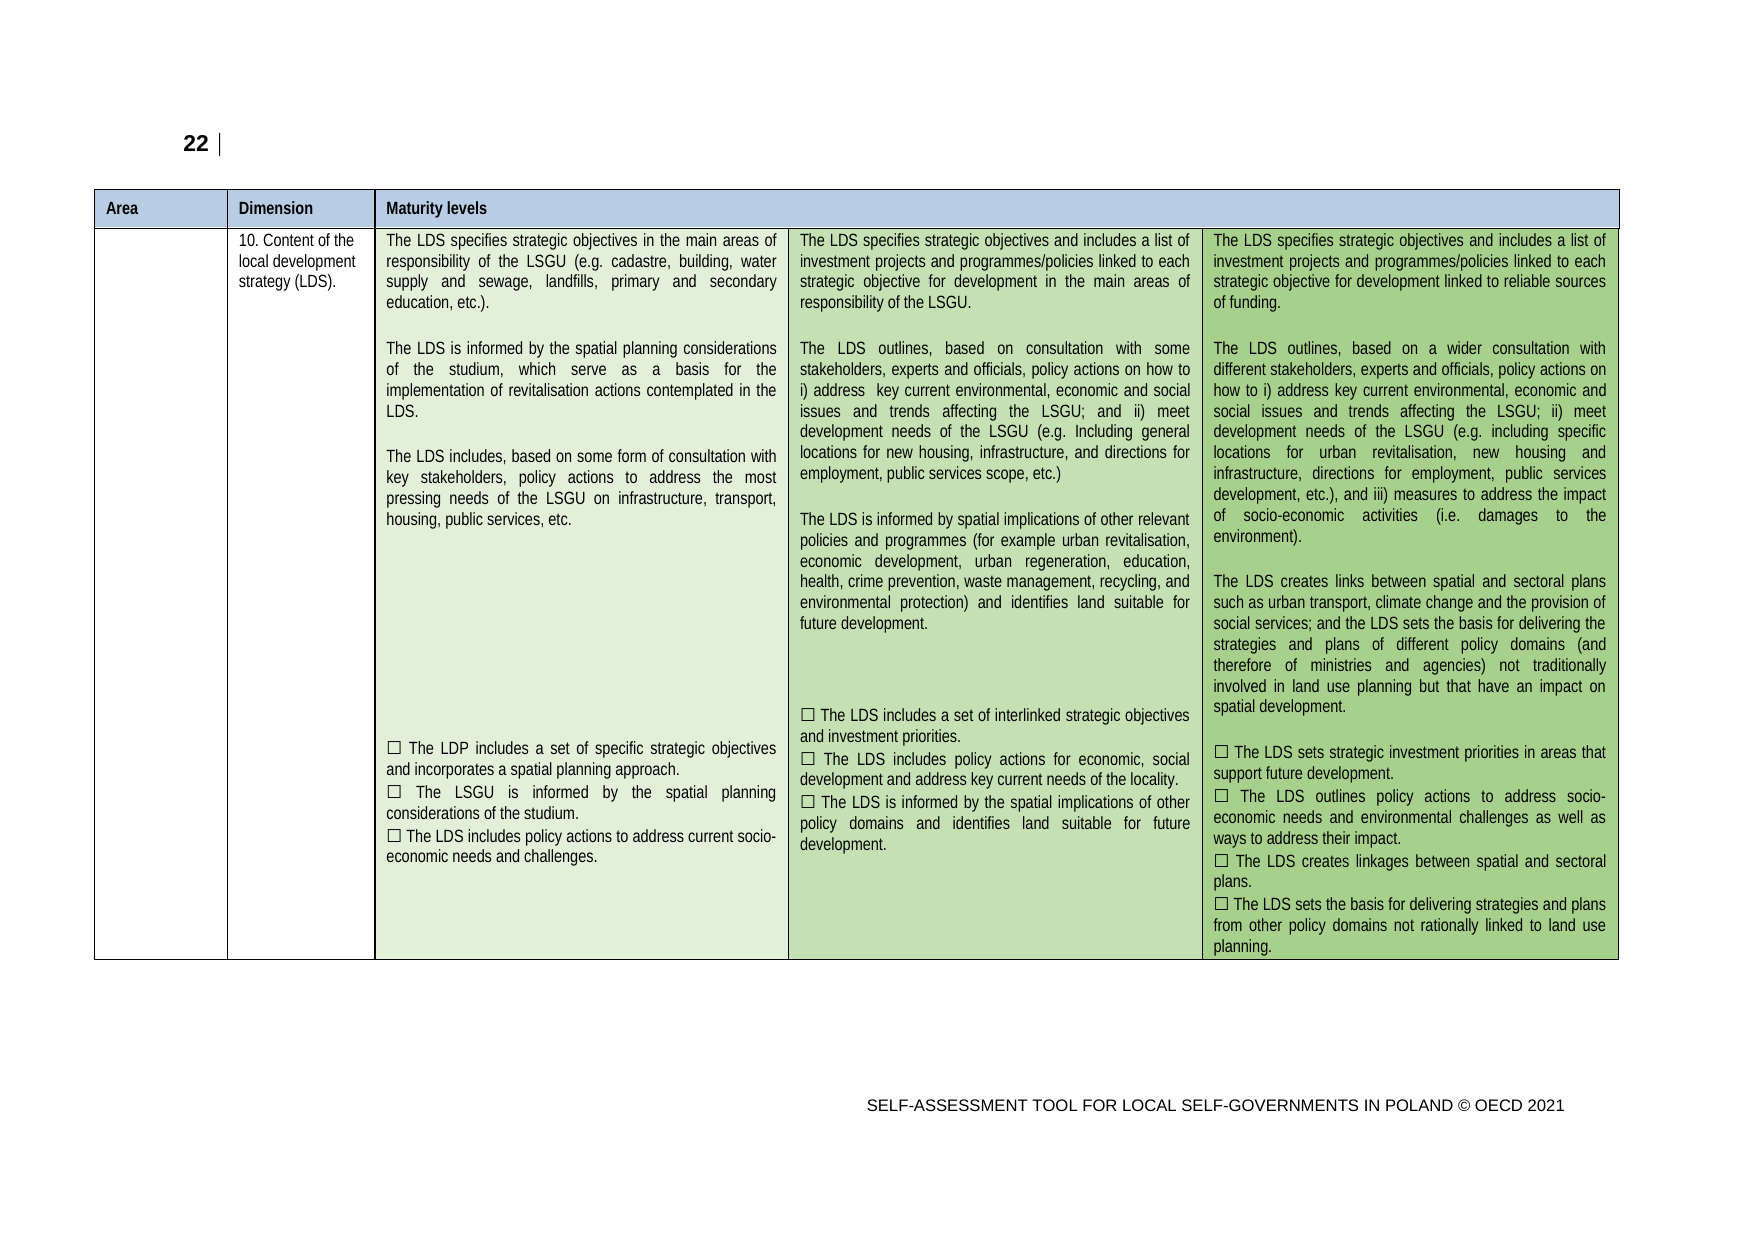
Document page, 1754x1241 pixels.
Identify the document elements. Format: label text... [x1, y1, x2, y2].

table_header Dimension [228, 190, 374, 227]
table_header Maturity levels [376, 190, 1619, 227]
table_cell The LDS specifies strategic objectives and includes a list of investment projects and programmes/policies linked to each strategic objective for development in the main areas of responsibility of the LSGU. The LDS outlines, based on consultation with some stakeholders, experts and officials, policy actions on how to i) address key current environmental, economic and social issues and trends affecting the LSGU; and ii) meet development needs of the LSGU (e.g. Including general locations for new housing, infrastructure, and directions for employment, public services scope, etc.) The LDS is informed by spatial implications of other relevant policies and programmes (for example urban revitalisation, economic development, urban regeneration, education, health, crime prevention, waste management, recycling, and environmental protection) and identifies land suitable for future development. The LDS includes a set of interlinked strategic objectives and investment priorities. The LDS includes policy actions for economic, social development and address key current needs of the locality. ☐ The LDS is informed by the spatial implications of other policy domains and identifies land suitable for future development. [789, 229, 1202, 959]
table_cell The LDS specifies strategic objectives in the main areas of responsibility of the LSGU (e.g. cadastre, building, water supply and sewage, landfills, primary and secondary education, etc.). The LDS is informed by the spatial planning considerations of the studium, which serve as a basis for the implementation of revitalisation actions contemplated in the LDS. The LDS includes, based on some form of consultation with key stakeholders, policy actions to address the most pressing needs of the LSGU on infrastructure, transport, housing, public services, etc. The LDP includes a set of specific strategic objectives and incorporates a spatial planning approach. ☐ The LSGU is informed by the spatial planning considerations of the studium. ☐ The LDS includes policy actions to address current socio-economic needs and challenges. [376, 229, 788, 959]
table_cell The LDS specifies strategic objectives and includes a list of investment projects and programmes/policies linked to each strategic objective for development linked to reliable sources of funding. The LDS outlines, based on a wider consultation with different stakeholders, experts and officials, policy actions on how to i) address key current environmental, economic and social issues and trends affecting the LSGU; ii) meet development needs of the LSGU (e.g. including specific locations for urban revitalisation, new housing and infrastructure, directions for employment, public services development, etc.), and iii) measures to address the impact of socio-economic activities (i.e. damages to the environment). The LDS creates links between spatial and sectoral plans such as urban transport, climate change and the provision of social services; and the LDS sets the basis for delivering the strategies and plans of different policy domains (and therefore of ministries and agencies) not traditionally involved in land use planning but that have an impact on spatial development. The LDS sets strategic investment priorities in areas that support future development. ☐ The LDS outlines policy actions to address socio-economic needs and environmental challenges as well as ways to address their impact. The LDS creates linkages between spatial and sectoral plans. ☐ The LDS sets the basis for delivering strategies and plans from other policy domains not rationally linked to land use planning. [1203, 229, 1618, 959]
table_header Area [95, 190, 227, 227]
table_cell 10. Content of the local development strategy (LDS). [228, 229, 374, 959]
